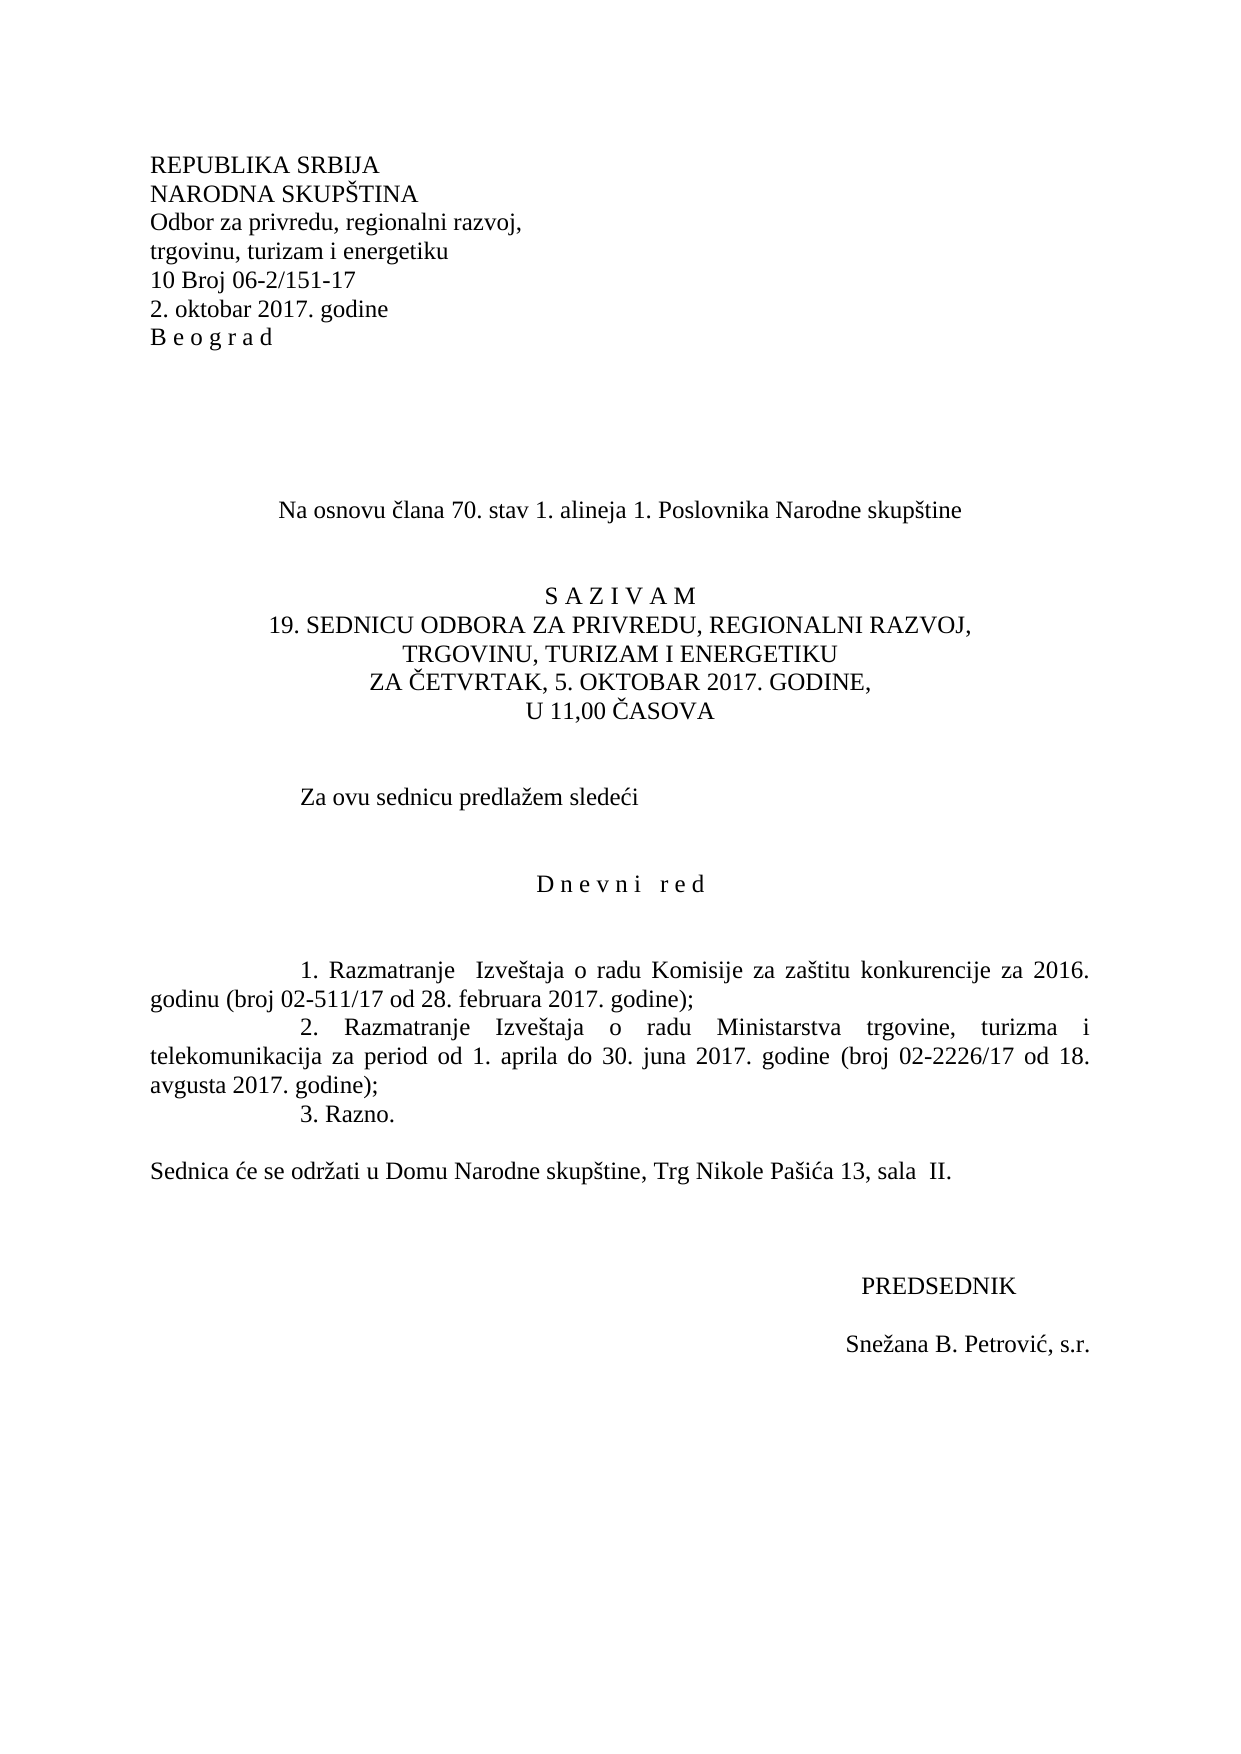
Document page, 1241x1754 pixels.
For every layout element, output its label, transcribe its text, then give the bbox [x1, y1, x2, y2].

text S A Z I V A M [150, 581, 1090, 610]
text NARODNA SKUPŠTINA [150, 179, 1090, 207]
text Za ovu sednicu predlažem sledeći [225, 782, 1090, 811]
text 2. Razmatranje Izveštaja o radu Ministarstva trgovine, turizma i telekomunikacija za period od 1. aprila do 30. juna 2017. godine (broj 02-2226/17 od 18. avgusta 2017. godine); [150, 1012, 1090, 1099]
text 1. Razmatranje Izveštaja o radu Komisije za zaštitu konkurencije za 2016. godinu (broj 02-511/17 od 28. februara 2017. godine); [150, 955, 1090, 1012]
text REPUBLIKA SRBIJA [150, 150, 1090, 179]
text PREDSEDNIK [225, 1271, 1090, 1300]
text D n e v n i r e d [150, 869, 1090, 897]
text TRGOVINU, TURIZAM I ENERGETIKU [150, 639, 1090, 667]
text ZA ČETVRTAK, 5. OKTOBAR 2017. GODINE, [150, 667, 1090, 696]
text Snežana B. Petrović, s.r. [150, 1329, 1090, 1357]
text trgovinu, turizam i energetiku [150, 236, 1090, 265]
text Odbor za privredu, regionalni razvoj, [150, 207, 1090, 236]
text Na osnovu člana 70. stav 1. alineja 1. Poslovnika Narodne skupštine [150, 495, 1090, 524]
text 3. Razno. [150, 1099, 1090, 1127]
text U 11,00 ČASOVA [150, 696, 1090, 725]
text Sednica će se održati u Domu Narodne skupštine, Trg Nikole Pašića 13, sala II. [150, 1156, 1090, 1185]
text 10 Broj 06-2/151-17 [150, 265, 1090, 294]
text 19. SEDNICU ODBORA ZA PRIVREDU, REGIONALNI RAZVOJ, [150, 610, 1090, 639]
text B e o g r a d [150, 322, 1090, 351]
text 2. oktobar 2017. godine [150, 294, 1090, 322]
